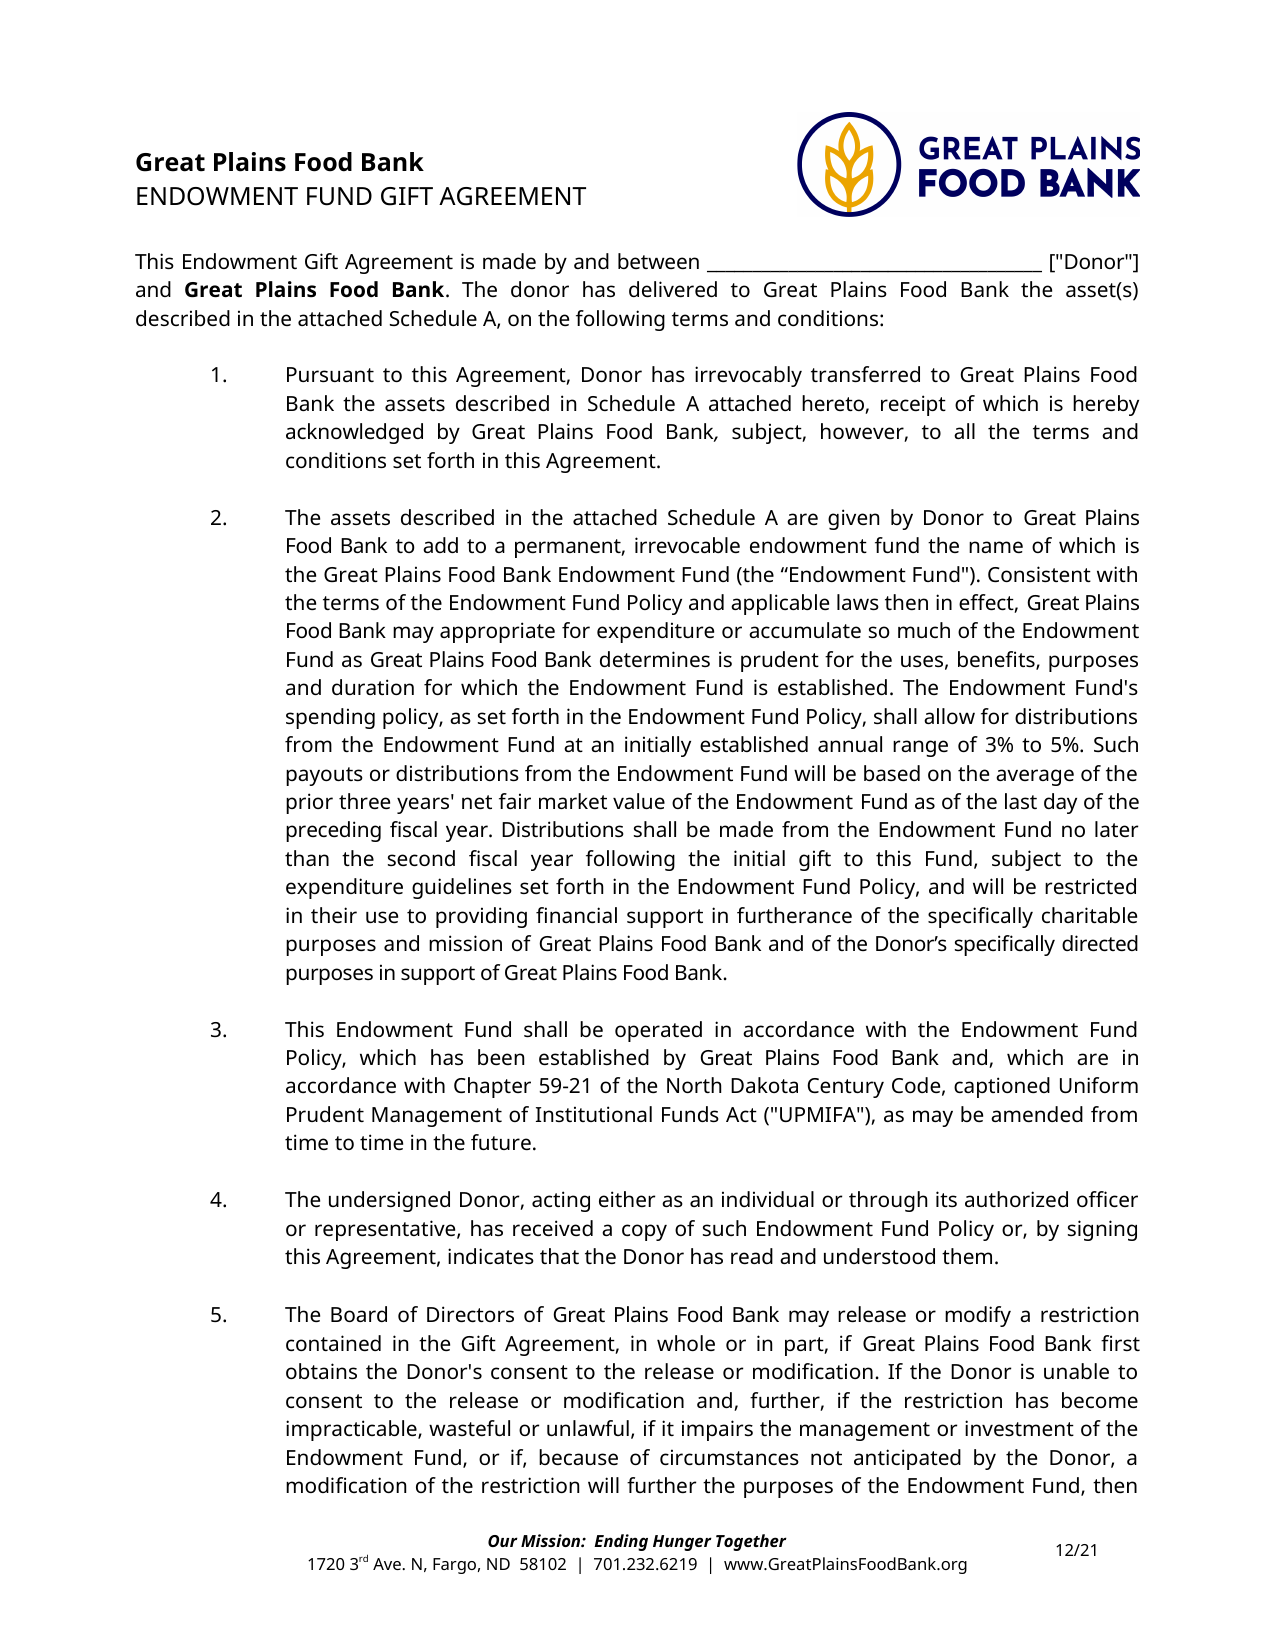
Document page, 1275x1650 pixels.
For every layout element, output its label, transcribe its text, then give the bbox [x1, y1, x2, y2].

list The undersigned Donor, acting either as an individual or through its authorized officer or representative, has received a copy of such Endowment Fund Policy or, by signing this Agreement, indicates that the Donor has read and understood them. [210, 1185, 1140, 1271]
text ENDOWMENT FUND GIFT AGREEMENT [135, 179, 782, 213]
text Great Plains Food Bank [135, 145, 782, 179]
list Pursuant to this Agreement, Donor has irrevocably transferred to Great Plains Food Bank the assets described in Schedule A attached hereto, receipt of which is hereby acknowledged by Great Plains Food Bank, subject, however, to all the terms and conditions set forth in this Agreement. [210, 361, 1140, 474]
list The assets described in the attached Schedule A are given by Donor to Great Plains Food Bank to add to a permanent, irrevocable endowment fund the name of which is the Great Plains Food Bank Endowment Fund (the “Endowment Fund"). Consistent with the terms of the Endowment Fund Policy and applicable laws then in effect, Great Plains Food Bank may appropriate for expenditure or accumulate so much of the Endowment Fund as Great Plains Food Bank determines is prudent for the uses, benefits, purposes and duration for which the Endowment Fund is established. The Endowment Fund's spending policy, as set forth in the Endowment Fund Policy, shall allow for distributions from the Endowment Fund at an initially established annual range of 3% to 5%. Such payouts or distributions from the Endowment Fund will be based on the average of the prior three years' net fair market value of the Endowment Fund as of the last day of the preceding fiscal year. Distributions shall be made from the Endowment Fund no later than the second fiscal year following the initial gift to this Fund, subject to the expenditure guidelines set forth in the Endowment Fund Policy, and will be restricted in their use to providing financial support in furtherance of the specifically charitable purposes and mission of Great Plains Food Bank and of the Donor’s specifically directed purposes in support of Great Plains Food Bank. [210, 503, 1140, 986]
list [210, 1301, 1140, 1500]
picture [797, 112, 1140, 217]
text This Endowment Gift Agreement is made by and between _____________________________________ ["Donor"] and Great Plains Food Bank. The donor has delivered to Great Plains Food Bank the asset(s) described in the attached Schedule A, on the following terms and conditions: [135, 247, 1140, 332]
list This Endowment Fund shall be operated in accordance with the Endowment Fund Policy, which has been established by Great Plains Food Bank and, which are in accordance with Chapter 59-21 of the North Dakota Century Code, captioned Uniform Prudent Management of Institutional Funds Act ("UPMIFA"), as may be amended from time to time in the future. [210, 1015, 1140, 1157]
